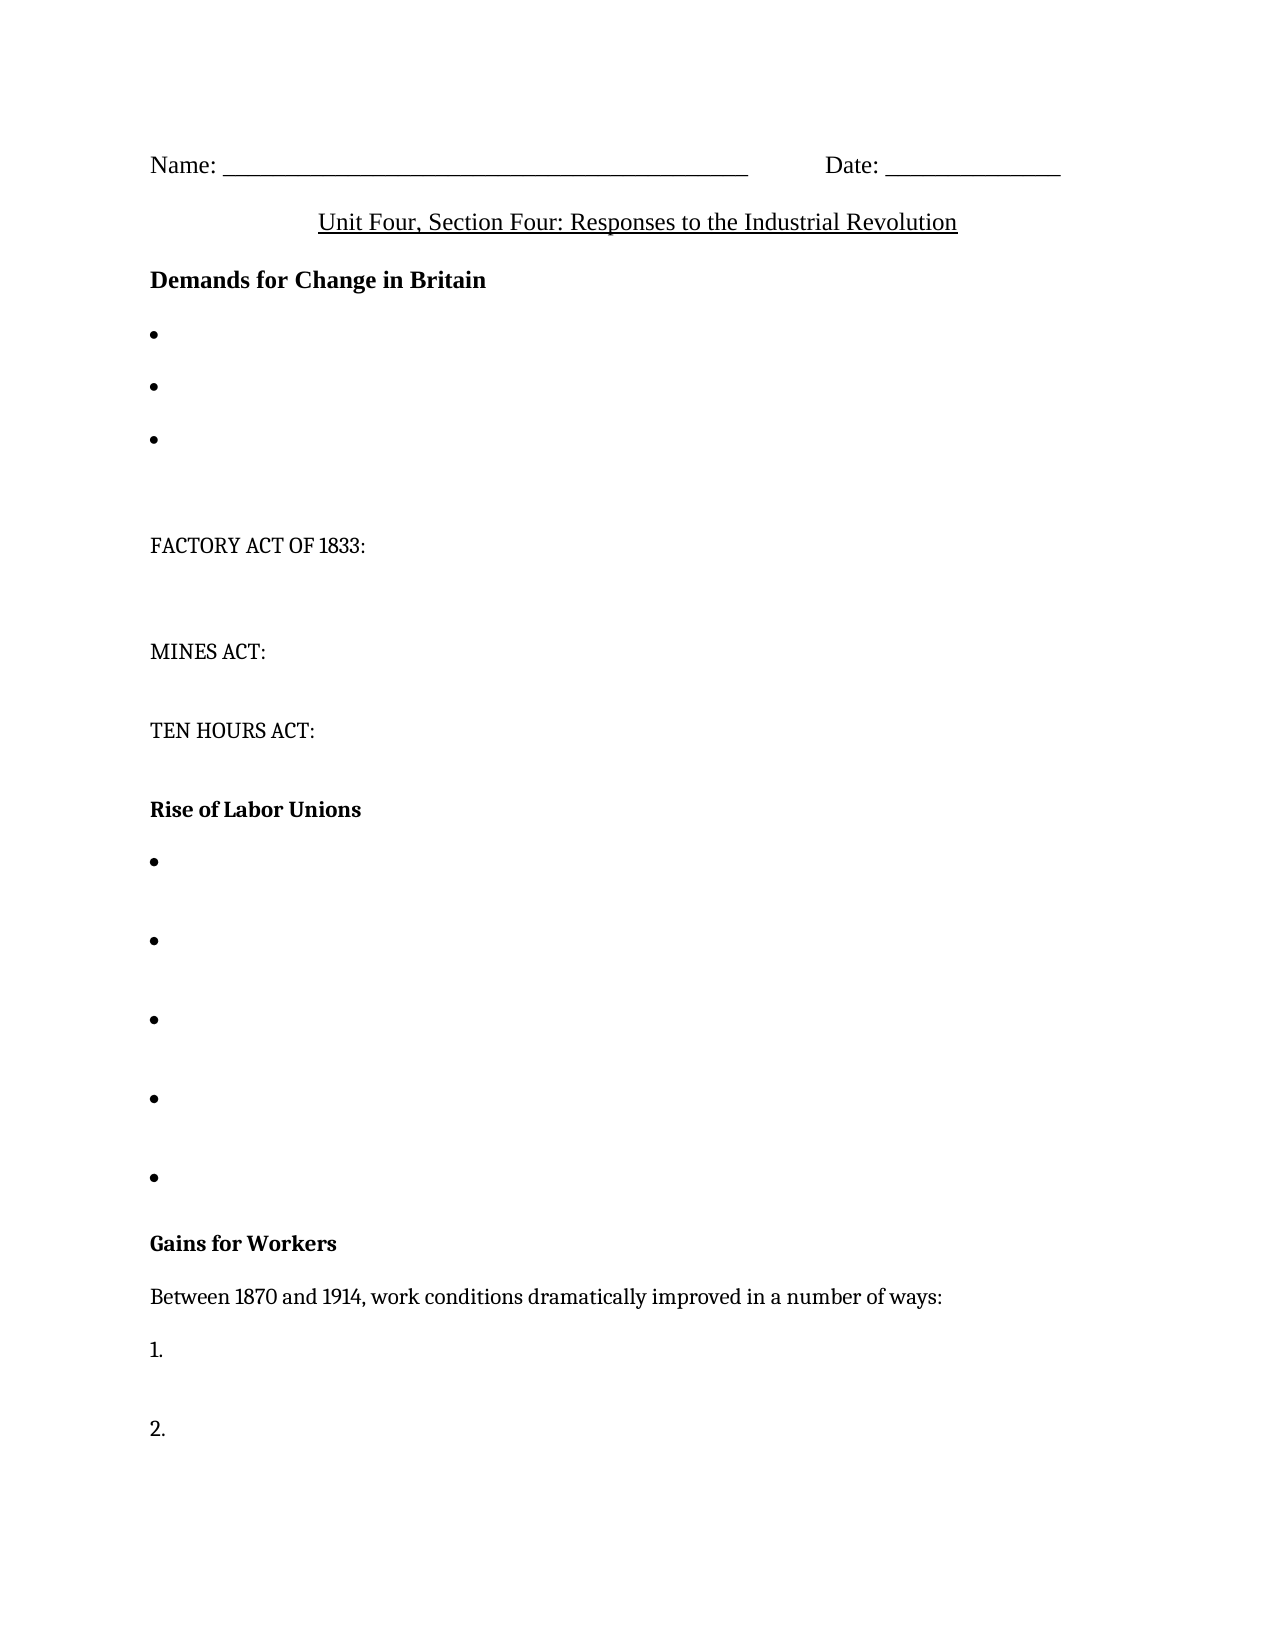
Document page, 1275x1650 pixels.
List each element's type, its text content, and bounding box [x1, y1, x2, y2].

text Gains for Workers [150, 1231, 1125, 1258]
text Unit Four, Section Four: Responses to the Industrial Revolution [150, 207, 1125, 236]
text TEN HOURS ACT: [150, 718, 1125, 744]
text FACTORY ACT OF 1833: [150, 533, 1125, 560]
text Name: __________________________________________ Date: ______________ [150, 150, 1125, 179]
text MINES ACT: [150, 639, 1125, 665]
text Demands for Change in Britain [150, 265, 1125, 294]
text Rise of Labor Unions [150, 797, 1125, 823]
text Between 1870 and 1914, work conditions dramatically improved in a number of ways: [150, 1284, 1125, 1310]
